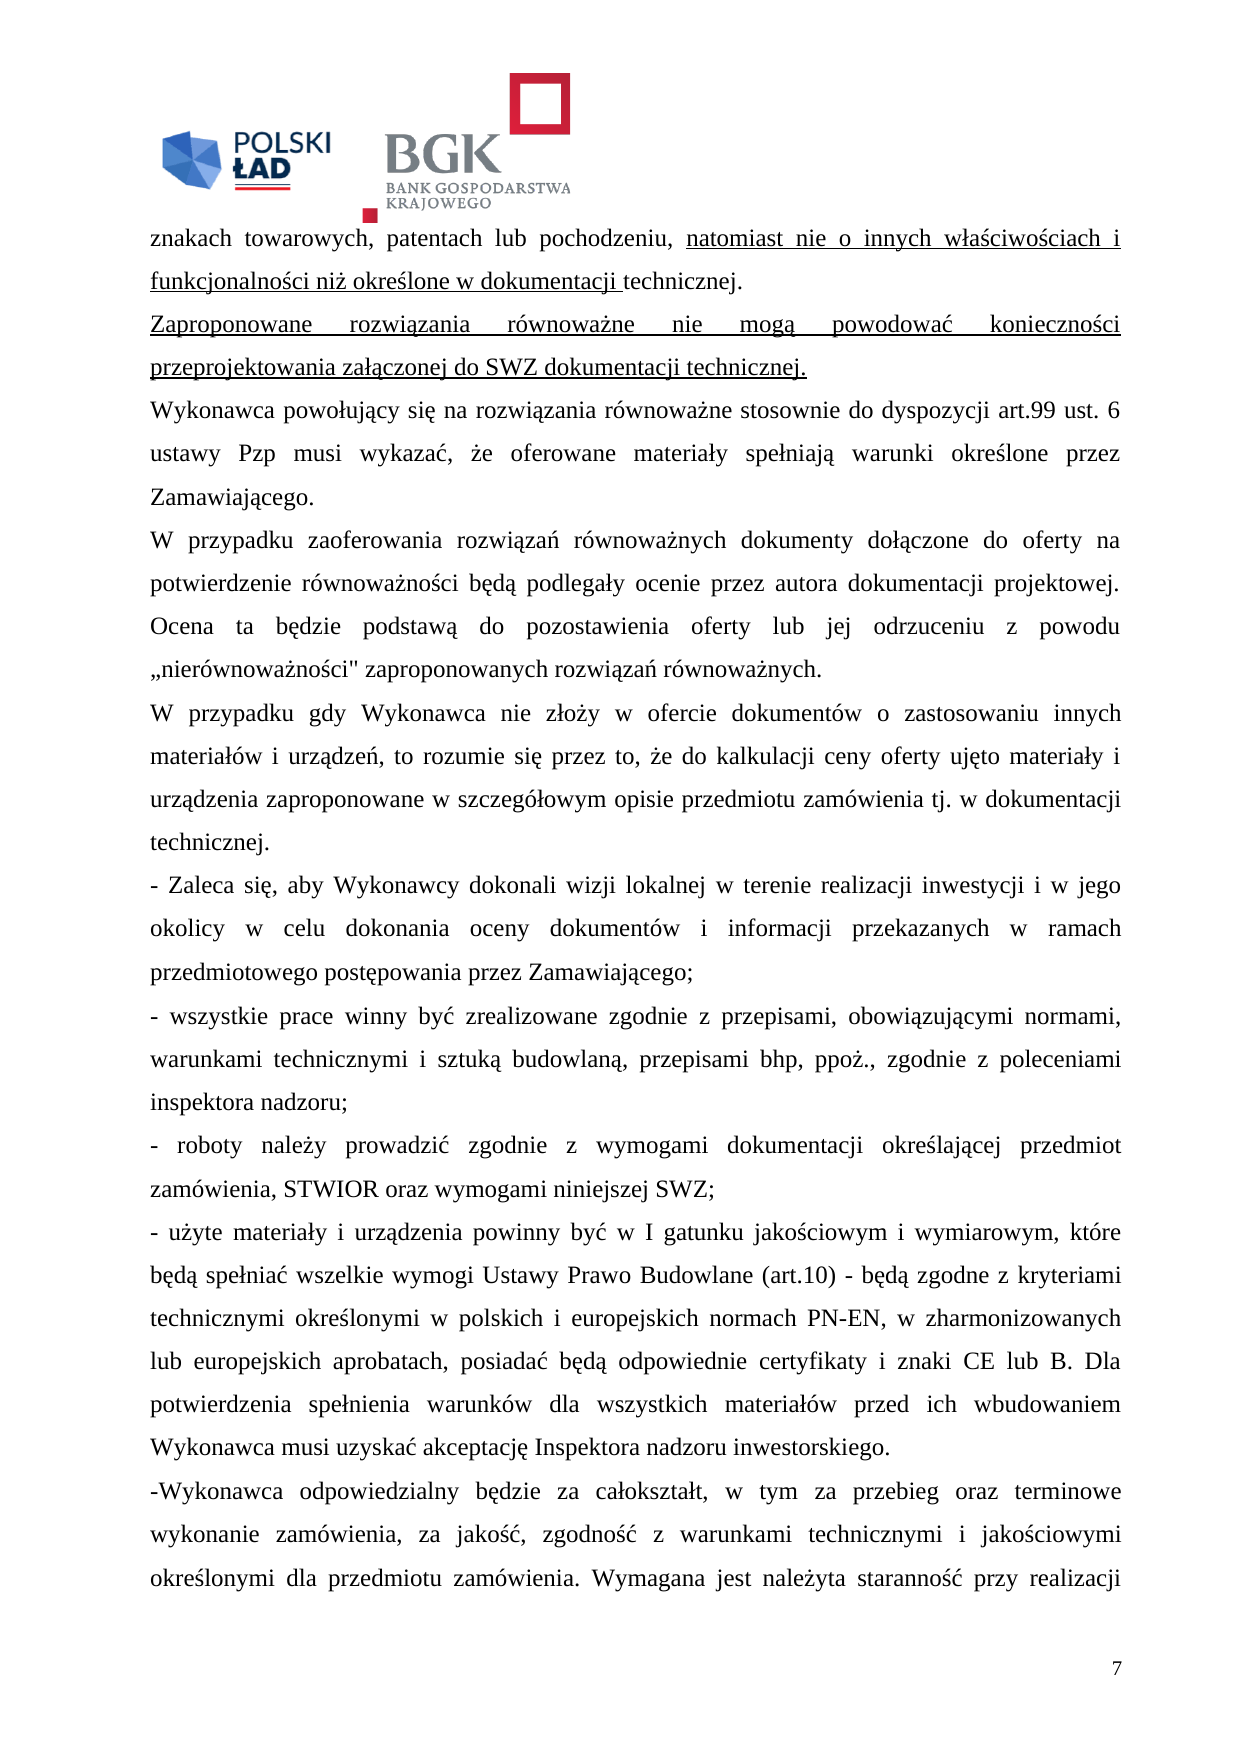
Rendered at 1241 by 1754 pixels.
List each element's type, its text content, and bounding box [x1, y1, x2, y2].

text Zaproponowane rozwiązania równoważne nie mogą powodować konieczności przeprojektowania załączonej do SWZ dokumentacji technicznej. [150, 336, 1121, 381]
text - wszystkie prace winny być zrealizowane zgodnie z przepisami, obowiązującymi normami, warunkami technicznymi i sztuką budowlaną, przepisami bhp, ppoż., zgodnie z poleceniami inspektora nadzoru; [150, 1001, 1122, 1116]
text - użyte materiały i urządzenia powinny być w I gatunku jakościowym i wymiarowym, które będą spełniać wszelkie wymogi Ustawy Prawo Budowlane (art.10) - będą zgodne z kryteriami technicznymi określonymi w polskich i europejskich normach PN-EN, w zharmonizowanych lub europejskich aprobatach, posiadać będą odpowiednie certyfikaty i znaki CE lub B. Dla potwierdzenia spełnienia warunków dla wszystkich materiałów przed ich wbudowaniem Wykonawca musi uzyskać akceptację Inspektora nadzoru inwestorskiego. [150, 1217, 1122, 1461]
text Zaproponowane rozwiązania równoważne nie mogą powodować konieczności przeprojektowania załączonej do SWZ dokumentacji technicznej. [150, 309, 1121, 334]
text - roboty należy prowadzić zgodnie z wymogami dokumentacji określającej przedmiot zamówienia, STWIOR oraz wymogami niniejszej SWZ; [150, 1131, 1122, 1202]
text Wykonawca powołujący się na rozwiązania równoważne stosownie do dyspozycji art.99 ust. 6 ustawy Pzp musi wykazać, że oferowane materiały spełniają warunki określone przez Zamawiającego. [150, 395, 1121, 510]
text W przypadku zaoferowania rozwiązań równoważnych dokumenty dołączone do oferty na potwierdzenie równoważności będą podlegały ocenie przez autora dokumentacji projektowej. Ocena ta będzie podstawą do pozostawienia oferty lub jej odrzuceniu z powodu „nierównoważności" zaproponowanych rozwiązań równoważnych. [150, 525, 1121, 683]
text - Zaleca się, aby Wykonawcy dokonali wizji lokalnej w terenie realizacji inwestycji i w jego okolicy w celu dokonania oceny dokumentów i informacji przekazanych w ramach przedmiotowego postępowania przez Zamawiającego; [150, 870, 1122, 985]
text W przypadku gdy Wykonawca nie złoży w ofercie dokumentów o zastosowaniu innych materiałów i urządzeń, to rozumie się przez to, że do kalkulacji ceny oferty ujęto materiały i urządzenia zaproponowane w szczegółowym opisie przedmiotu zamówienia tj. w dokumentacji technicznej. [150, 698, 1122, 856]
picture [150, 73, 571, 223]
